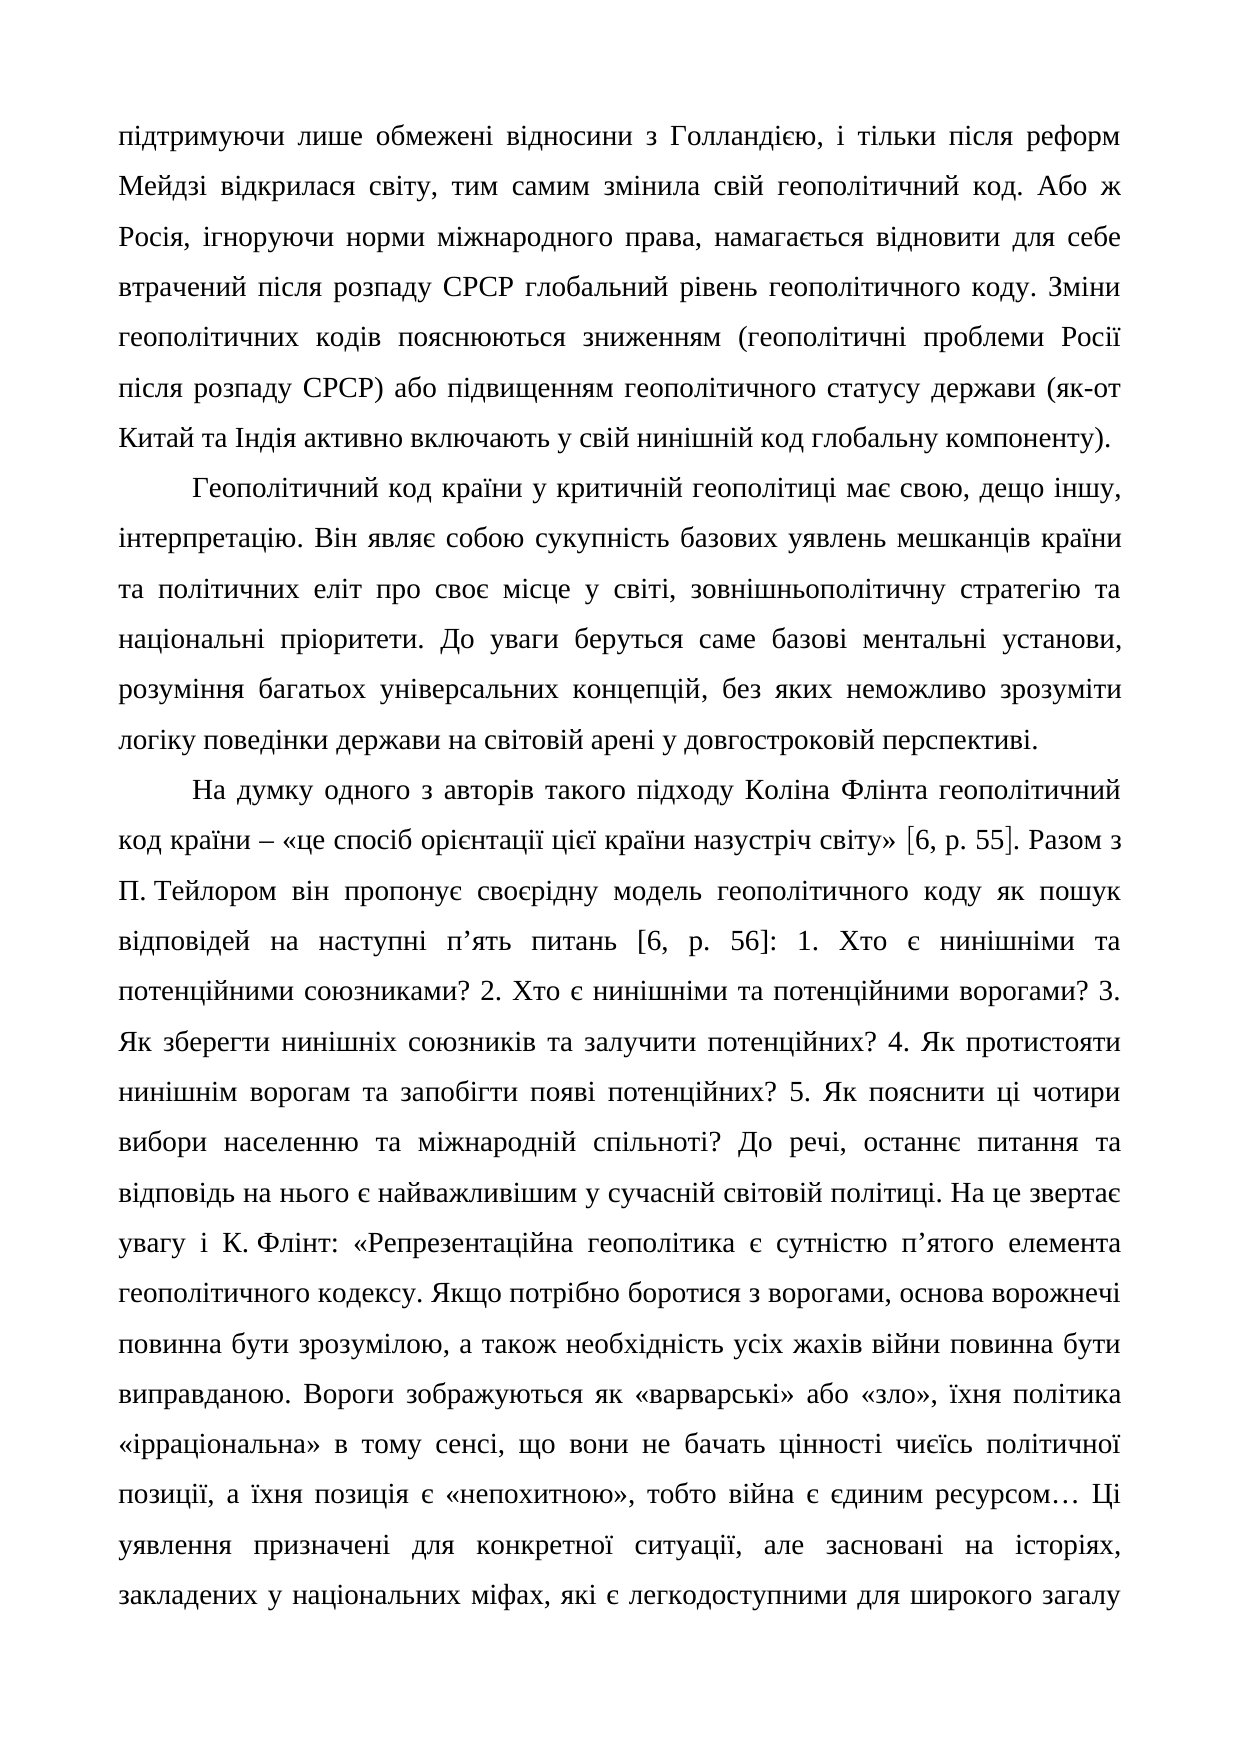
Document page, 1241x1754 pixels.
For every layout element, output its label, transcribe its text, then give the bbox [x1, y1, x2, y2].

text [118, 772, 1122, 1611]
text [118, 118, 1122, 453]
text Геополітичний код країни у критичній геополітиці має свою, дещо іншу, інтерпретацію. Він являє собою сукупність базових уявлень мешканців країни та політичних еліт про своє місце у світі, зовнішньополітичну стратегію та національні пріоритети. До уваги беруться саме базові ментальні установи, розуміння багатьох універсальних концепцій, без яких неможливо зрозуміти логіку поведінки держави на світовій арені у довгостроковій перспективі. [118, 470, 1122, 755]
